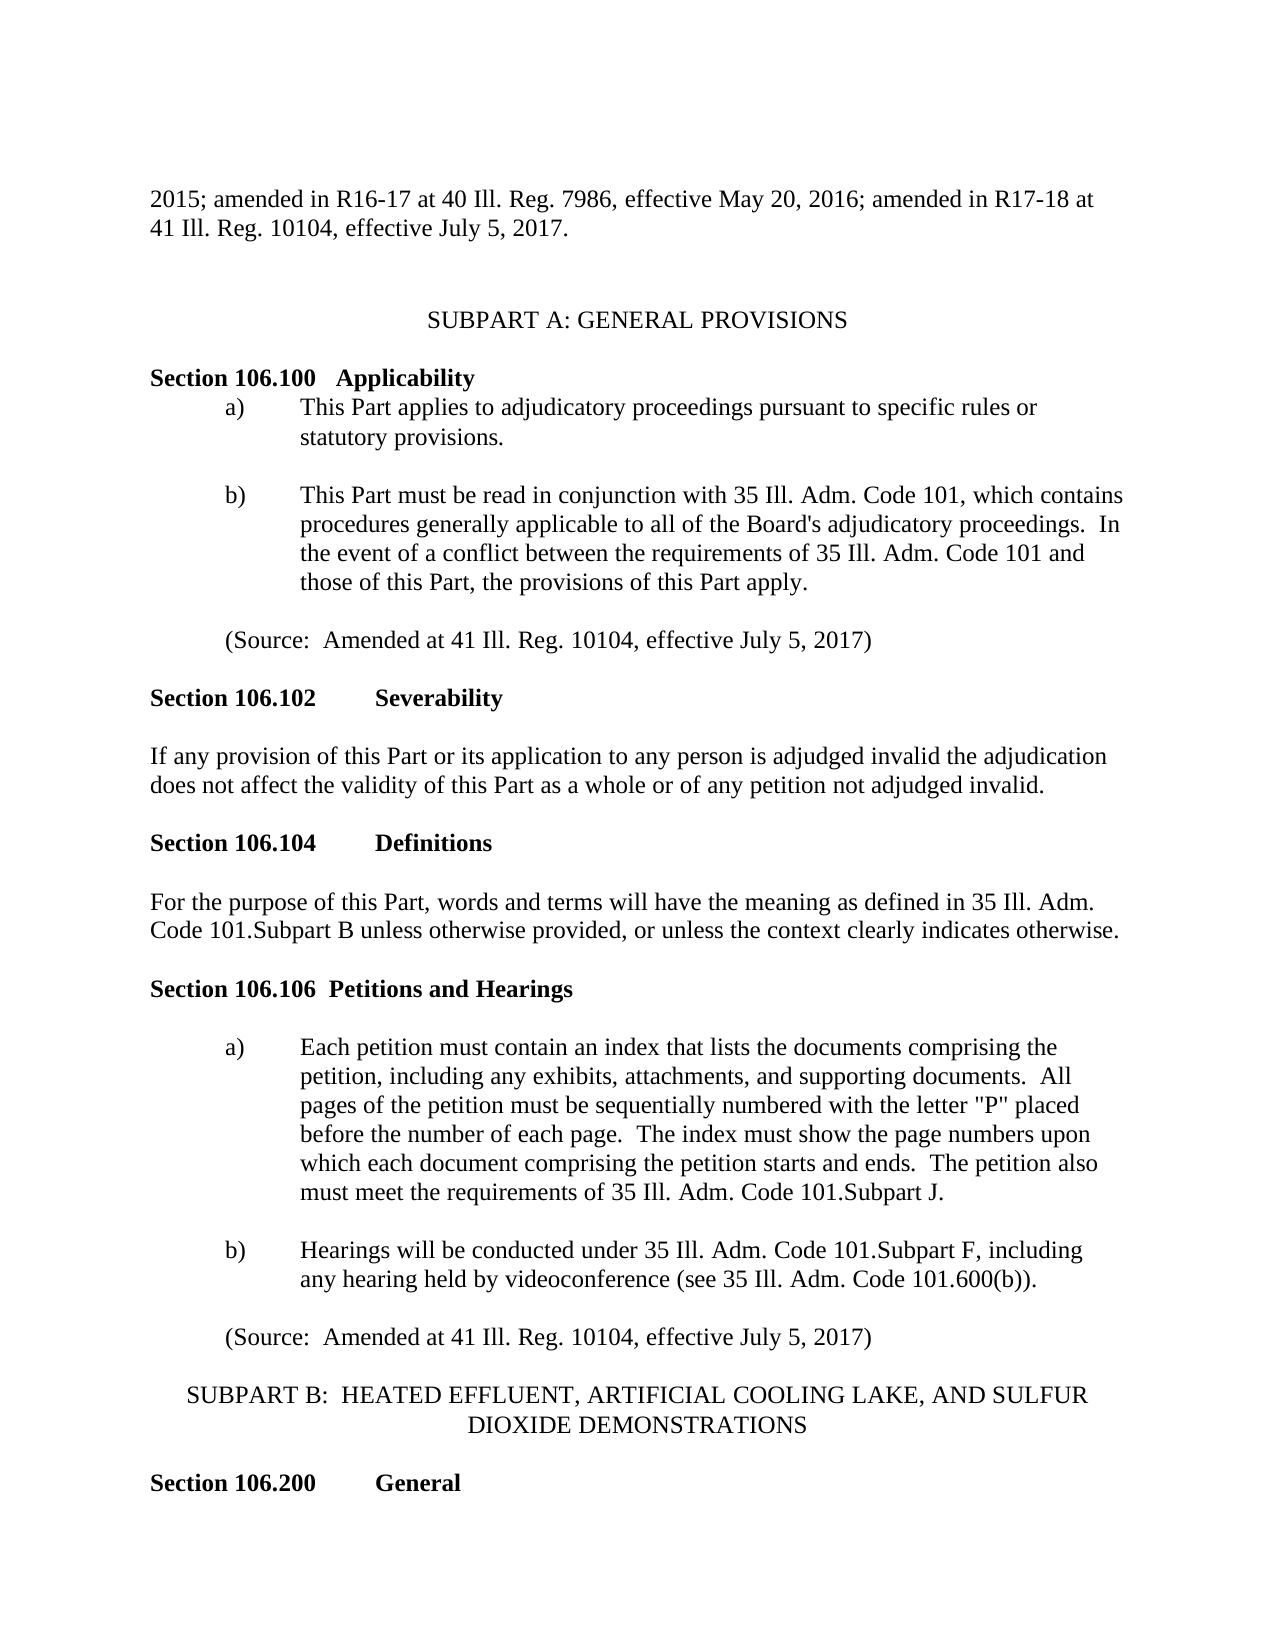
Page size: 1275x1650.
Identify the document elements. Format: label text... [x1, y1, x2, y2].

text Section 106.102 Severability [150, 683, 1125, 712]
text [150, 184, 1125, 276]
text Section 106.200 General [150, 1468, 1125, 1497]
text Section 106.100 Applicability [150, 363, 1125, 392]
text SUBPART B: HEATED EFFLUENT, ARTIFICIAL COOLING LAKE, AND SULFUR DIOXIDE DEMONSTRATIONS [150, 1380, 1125, 1438]
text Section 106.104 Definitions [150, 828, 1125, 857]
text b) Hearings will be conducted under 35 Ill. Adm. Code 101.Subpart F, including any hearing held by videoconference (see 35 Ill. Adm. Code 101.600(b)). [225, 1235, 1125, 1293]
text For the purpose of this Part, words and terms will have the meaning as defined in 35 Ill. Adm. Code 101.Subpart B unless otherwise provided, or unless the context clearly indicates otherwise. [150, 886, 1125, 944]
text SUBPART A: GENERAL PROVISIONS [150, 305, 1125, 334]
text (Source: Amended at 41 Ill. Reg. 10104, effective July 5, 2017) [150, 1322, 1125, 1351]
text Section 106.106 Petitions and Hearings [150, 973, 1125, 1003]
text (Source: Amended at 41 Ill. Reg. 10104, effective July 5, 2017) [225, 625, 1125, 654]
text a) Each petition must contain an index that lists the documents comprising the petition, including any exhibits, attachments, and supporting documents. All pages of the petition must be sequentially numbered with the letter "P" placed before the number of each page. The index must show the page numbers upon which each document comprising the petition starts and ends. The petition also must meet the requirements of 35 Ill. Adm. Code 101.Subpart J. [225, 1032, 1125, 1206]
text If any provision of this Part or its application to any person is adjudged invalid the adjudication does not affect the validity of this Part as a whole or of any petition not adjudged invalid. [150, 741, 1125, 799]
text b) This Part must be read in conjunction with 35 Ill. Adm. Code 101, which contains procedures generally applicable to all of the Board's adjudicatory proceedings. In the event of a conflict between the requirements of 35 Ill. Adm. Code 101 and those of this Part, the provisions of this Part apply. [225, 479, 1125, 596]
text a) This Part applies to adjudicatory proceedings pursuant to specific rules or statutory provisions. [225, 392, 1125, 450]
